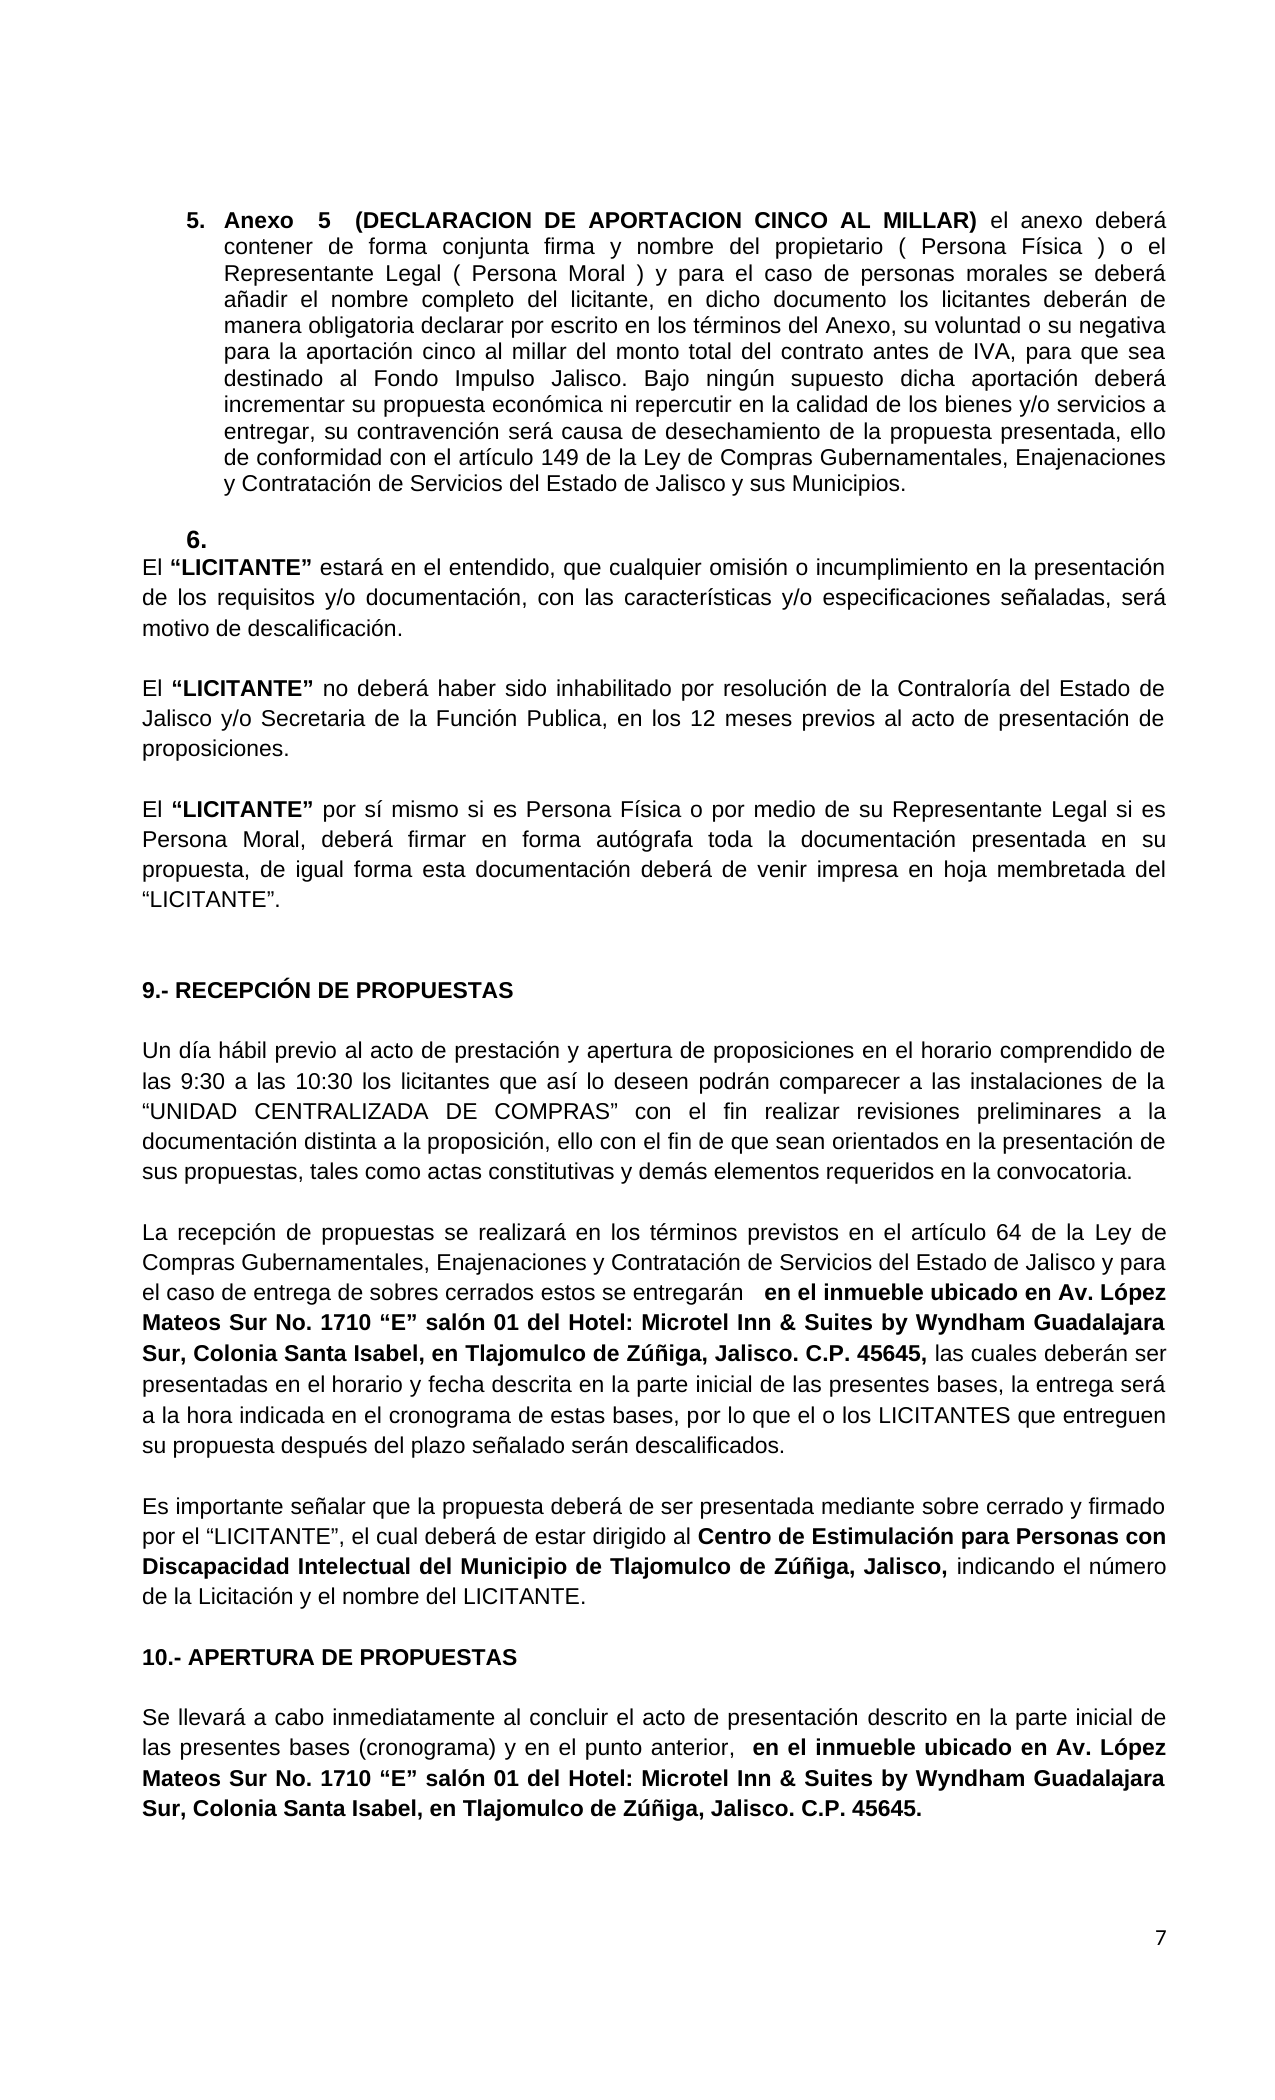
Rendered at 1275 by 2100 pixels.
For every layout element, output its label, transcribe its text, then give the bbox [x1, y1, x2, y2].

text El “LICITANTE” no deberá haber sido inhabilitado por resolución de la Contraloría del Estado de Jalisco y/o Secretaria de la Función Publica, en los 12 meses previos al acto de presentación de proposiciones. [142, 675, 1167, 762]
text Se llevará a cabo inmediatamente al concluir el acto de presentación descrito en la parte inicial de las presentes bases (cronograma) y en el punto anterior, en el inmueble ubicado en Av. López Mateos Sur No. 1710 “E” salón 01 del Hotel: Microtel Inn & Suites by Wyndham Guadalajara Sur, Colonia Santa Isabel, en Tlajomulco de Zúñiga, Jalisco. C.P. 45645. [142, 1704, 1167, 1821]
text 9.- RECEPCIÓN DE PROPUESTAS [142, 977, 1167, 1003]
text Es importante señalar que la propuesta deberá de ser presentada mediante sobre cerrado y firmado por el “LICITANTE”, el cual deberá de estar dirigido al Centro de Estimulación para Personas con Discapacidad Intelectual del Municipio de Tlajomulco de Zúñiga, Jalisco, indicando el número de la Licitación y el nombre del LICITANTE. [142, 1493, 1167, 1609]
text Un día hábil previo al acto de prestación y apertura de proposiciones en el horario comprendido de las 9:30 a las 10:30 los licitantes que así lo deseen podrán comparecer a las instalaciones de la “UNIDAD CENTRALIZADA DE COMPRAS” con el fin realizar revisiones preliminares a la documentación distinta a la proposición, ello con el fin de que sean orientados en la presentación de sus propuestas, tales como actas constitutivas y demás elementos requeridos en la convocatoria. [142, 1037, 1167, 1185]
text La recepción de propuestas se realizará en los términos previstos en el artículo 64 de la Ley de Compras Gubernamentales, Enajenaciones y Contratación de Servicios del Estado de Jalisco y para el caso de entrega de sobres cerrados estos se entregarán en el inmueble ubicado en Av. López Mateos Sur No. 1710 “E” salón 01 del Hotel: Microtel Inn & Suites by Wyndham Guadalajara Sur, Colonia Santa Isabel, en Tlajomulco de Zúñiga, Jalisco. C.P. 45645, las cuales deberán ser presentadas en el horario y fecha descrita en la parte inicial de las presentes bases, la entrega será a la hora indicada en el cronograma de estas bases, por lo que el o los LICITANTES que entreguen su propuesta después del plazo señalado serán descalificados. [142, 1219, 1167, 1458]
list Anexo 5 (DECLARACION DE APORTACION CINCO AL MILLAR) el anexo deberá contener de forma conjunta firma y nombre del propietario ( Persona Física ) o el Representante Legal ( Persona Moral ) y para el caso de personas morales se deberá añadir el nombre completo del licitante, en dicho documento los licitantes deberán de manera obligatoria declarar por escrito en los términos del Anexo, su voluntad o su negativa para la aportación cinco al millar del monto total del contrato antes de IVA, para que sea destinado al Fondo Impulso Jalisco. Bajo ningún supuesto dicha aportación deberá incrementar su propuesta económica ni repercutir en la calidad de los bienes y/o servicios a entregar, su contravención será causa de desechamiento de la propuesta presentada, ello de conformidad con el artículo 149 de la Ley de Compras Gubernamentales, Enajenaciones y Contratación de Servicios del Estado de Jalisco y sus Municipios. [186, 207, 1167, 497]
text 10.- APERTURA DE PROPUESTAS [142, 1644, 1167, 1670]
text El “LICITANTE” por sí mismo si es Persona Física o por medio de su Representante Legal si es Persona Moral, deberá firmar en forma autógrafa toda la documentación presentada en su propuesta, de igual forma esta documentación deberá de venir impresa en hoja membretada del “LICITANTE”. [142, 796, 1167, 913]
text El “LICITANTE” estará en el entendido, que cualquier omisión o incumplimiento en la presentación de los requisitos y/o documentación, con las características y/o especificaciones señaladas, será motivo de descalificación. [142, 554, 1167, 641]
